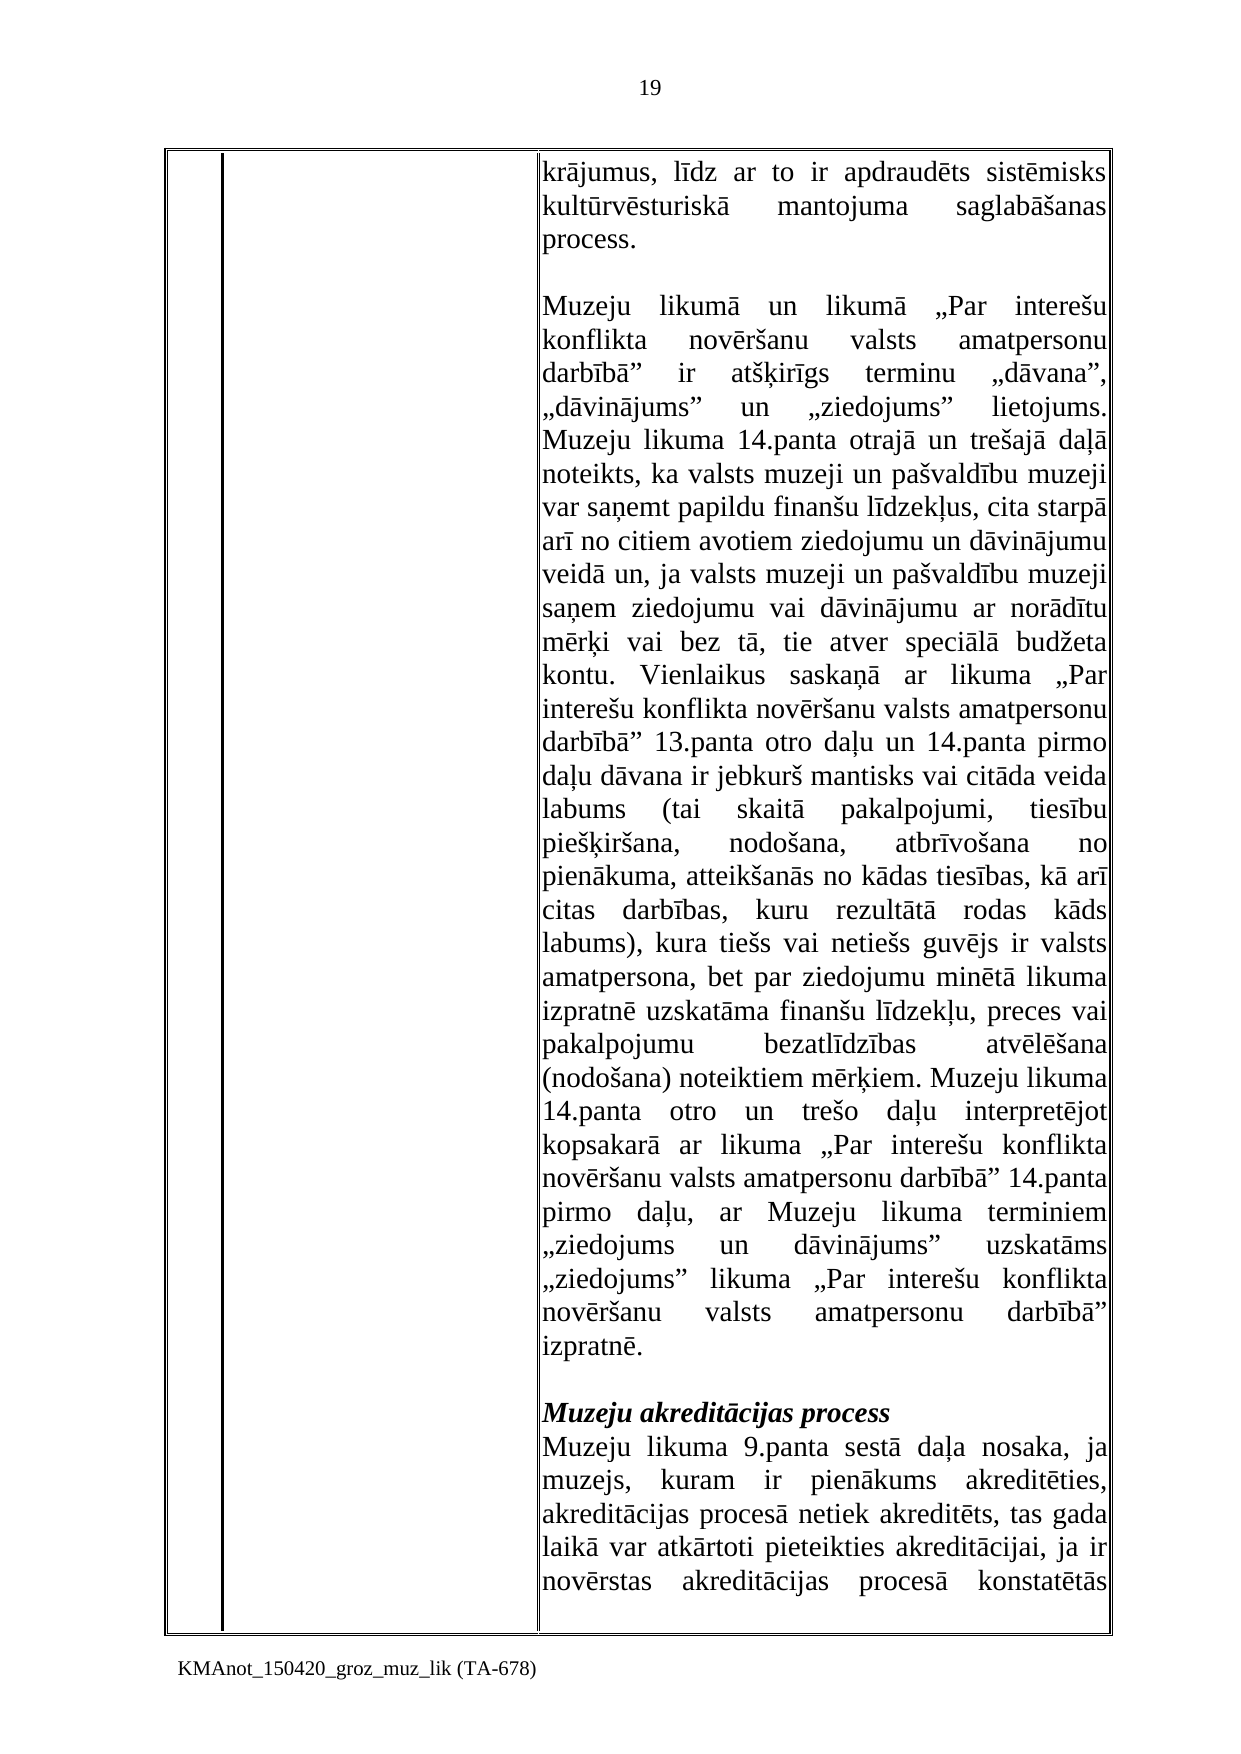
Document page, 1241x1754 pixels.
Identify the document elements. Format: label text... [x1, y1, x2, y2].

table_cell 2. [168, 151, 222, 1633]
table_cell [539, 151, 1109, 1633]
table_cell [222, 151, 539, 1633]
